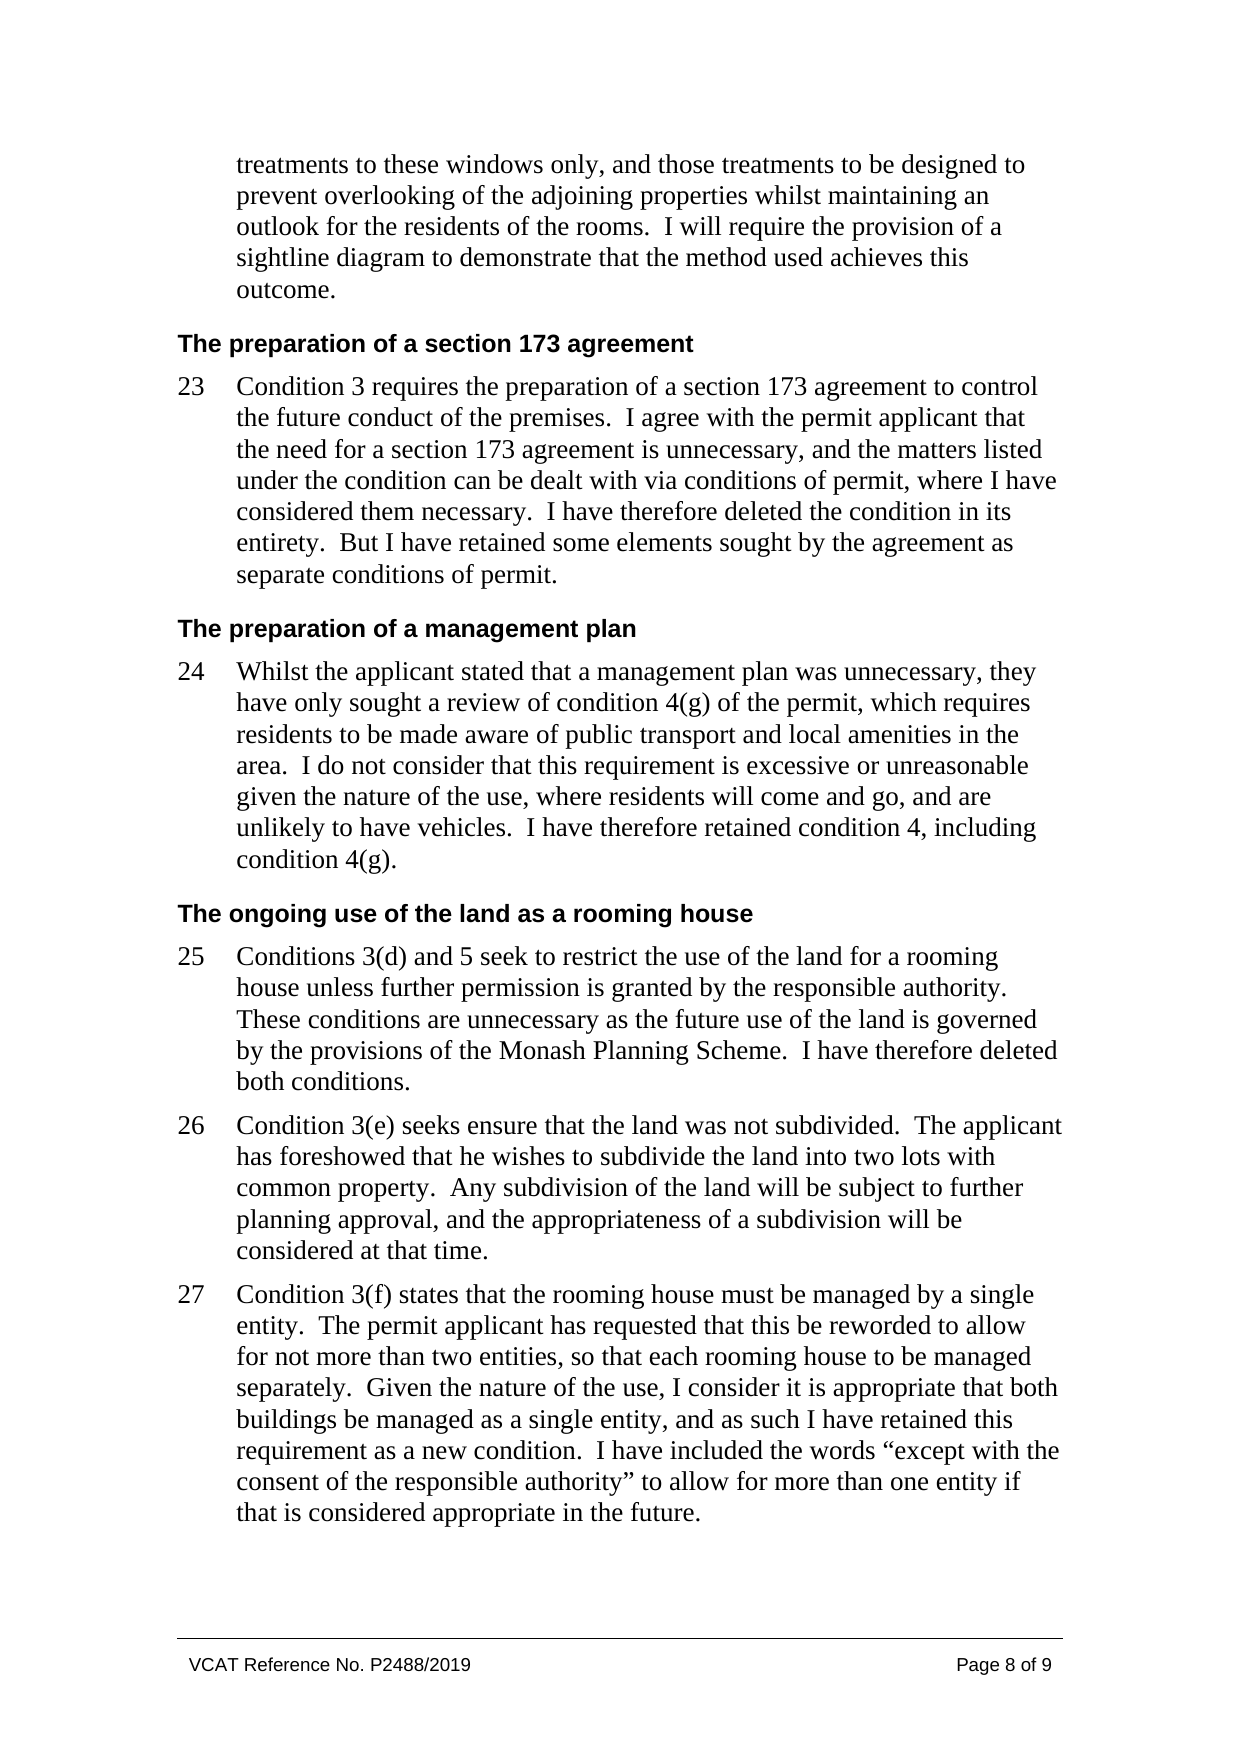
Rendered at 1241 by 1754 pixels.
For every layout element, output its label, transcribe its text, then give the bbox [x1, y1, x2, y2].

text Condition 3(f) states that the rooming house must be managed by a single entity. The permit applicant has requested that this be reworded to allow for not more than two entities, so that each rooming house to be managed separately. Given the nature of the use, I consider it is appropriate that both buildings be managed as a single entity, and as such I have retained this requirement as a new condition. I have included the words “except with the consent of the responsible authority” to allow for more than one entity if that is considered appropriate in the future. [177, 1278, 1063, 1528]
subtitle The preparation of a management plan [177, 614, 1063, 643]
text Whilst the applicant stated that a management plan was unnecessary, they have only sought a review of condition 4(g) of the permit, which requires residents to be made aware of public transport and local amenities in the area. I do not consider that this requirement is excessive or unreasonable given the nature of the use, where residents will come and go, and are unlikely to have vehicles. I have therefore retained condition 4, including condition 4(g). [177, 655, 1063, 874]
text Condition 3 requires the preparation of a section 173 agreement to control the future conduct of the premises. I agree with the permit applicant that the need for a section 173 agreement is unnecessary, and the matters listed under the condition can be dealt with via conditions of permit, where I have considered them necessary. I have therefore deleted the condition in its entirety. But I have retained some elements sought by the agreement as separate conditions of permit. [177, 370, 1063, 589]
subtitle The preparation of a section 173 agreement [177, 329, 1063, 358]
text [177, 148, 1063, 304]
text Condition 3(e) seeks ensure that the land was not subdivided. The applicant has foreshowed that he wishes to subdivide the land into two lots with common property. Any subdivision of the land will be subject to further planning approval, and the appropriateness of a subdivision will be considered at that time. [177, 1109, 1063, 1265]
subtitle The ongoing use of the land as a rooming house [177, 899, 1063, 928]
text Conditions 3(d) and 5 seek to restrict the use of the land for a rooming house unless further permission is granted by the responsible authority. These conditions are unnecessary as the future use of the land is governed by the provisions of the Monash Planning Scheme. I have therefore deleted both conditions. [177, 940, 1063, 1096]
